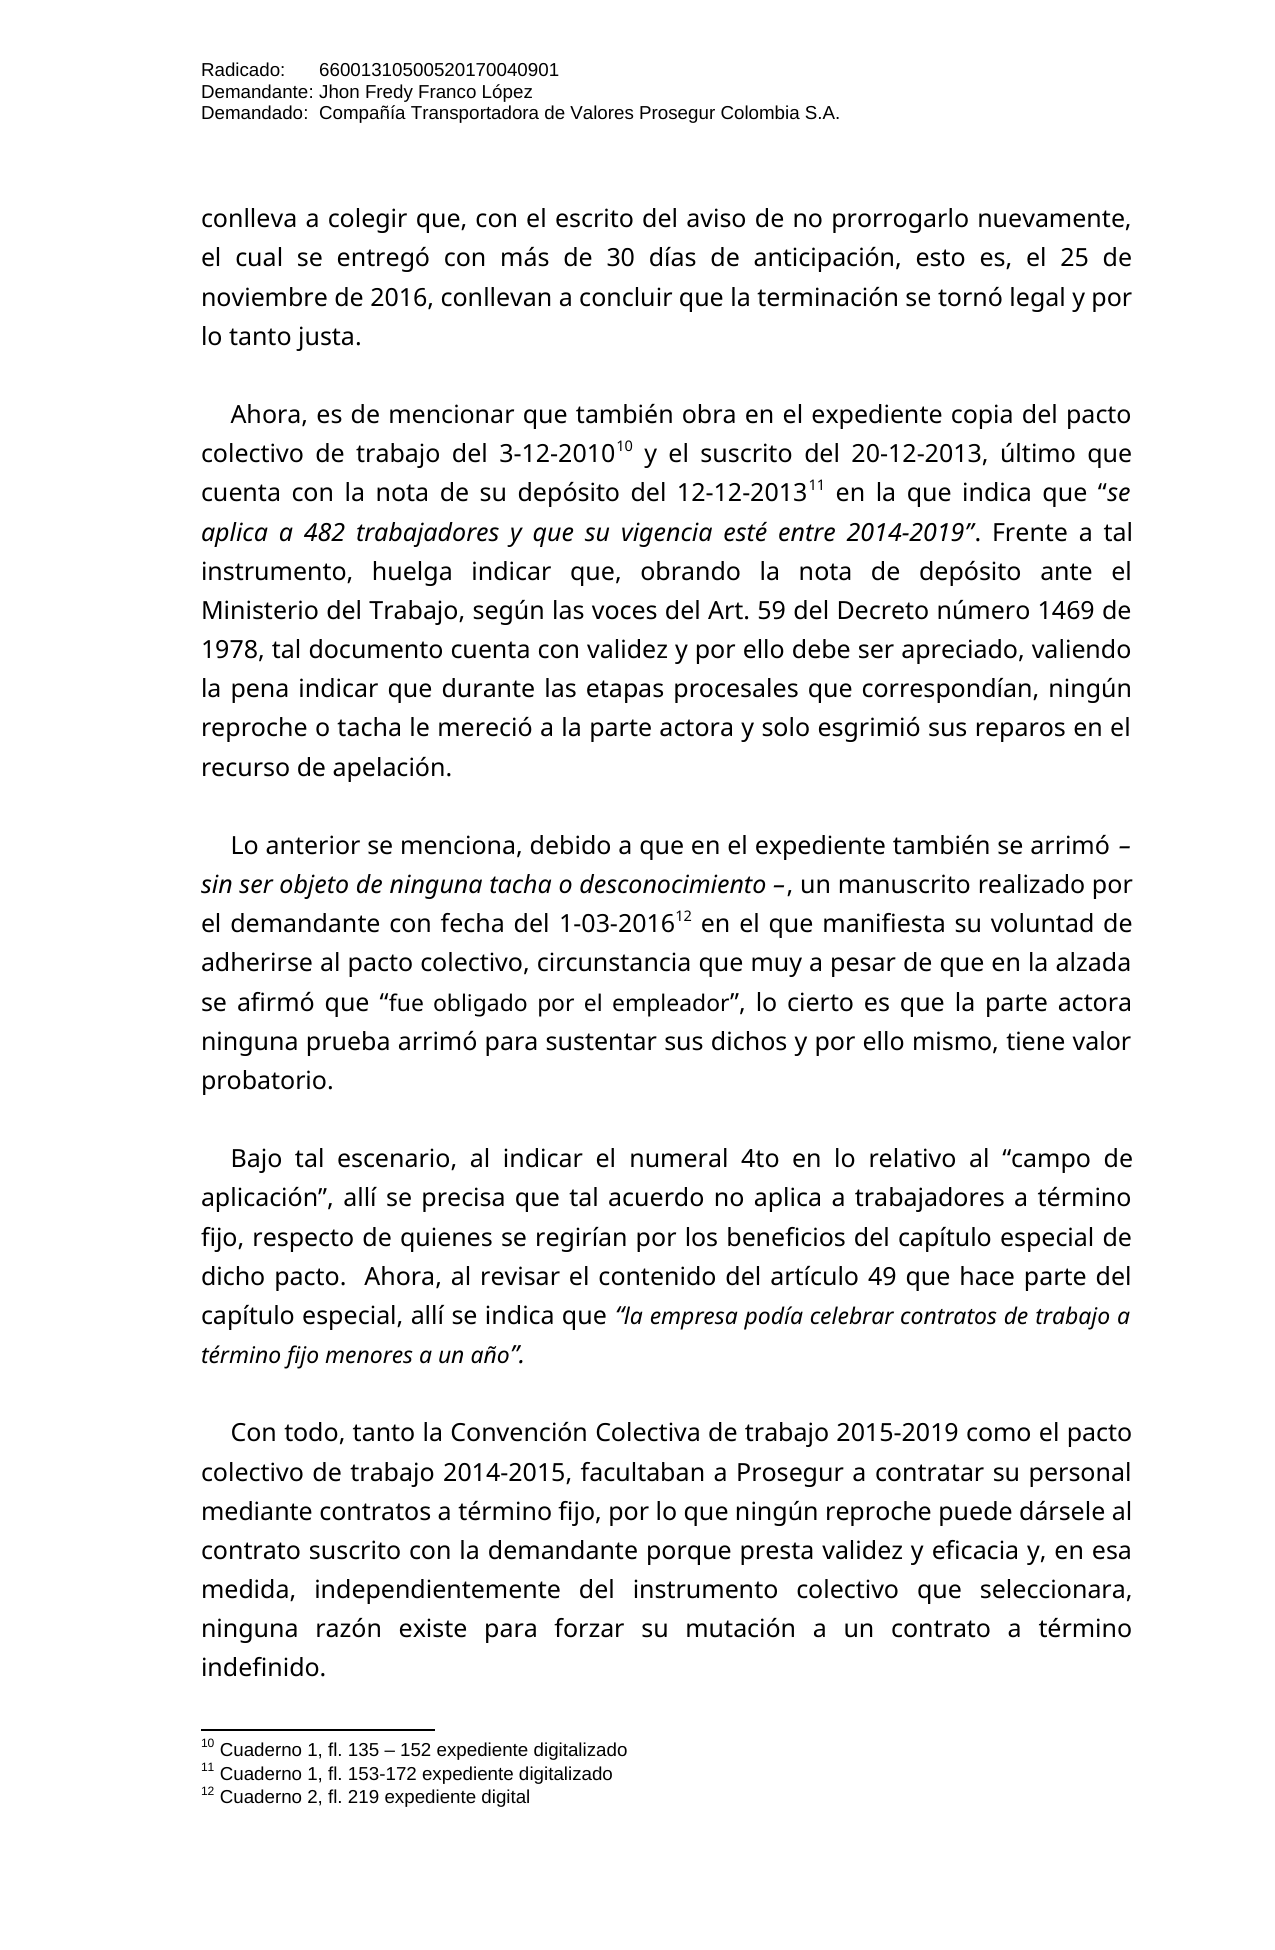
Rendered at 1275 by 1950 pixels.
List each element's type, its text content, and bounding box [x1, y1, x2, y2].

text Con todo, tanto la Convención Colectiva de trabajo 2015-2019 como el pacto colectivo de trabajo 2014-2015, facultaban a Prosegur a contratar su personal mediante contratos a término fijo, por lo que ningún reproche puede dársele al contrato suscrito con la demandante porque presta validez y eficacia y, en esa medida, independientemente del instrumento colectivo que seleccionara, ninguna razón existe para forzar su mutación a un contrato a término indefinido. [201, 1415, 1133, 1684]
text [201, 201, 1133, 352]
text Lo anterior se menciona, debido a que en el expediente también se arrimó – sin ser objeto de ninguna tacha o desconocimiento –, un manuscrito realizado por el demandante con fecha del 1-03-2016 en el que manifiesta su voluntad de adherirse al pacto colectivo, circunstancia que muy a pesar de que en la alzada se afirmó que “fue obligado por el empleador”, lo cierto es que la parte actora ninguna prueba arrimó para sustentar sus dichos y por ello mismo, tiene valor probatorio. [201, 827, 1133, 1097]
text Ahora, es de mencionar que también obra en el expediente copia del pacto colectivo de trabajo del 3-12-2010 y el suscrito del 20-12-2013, último que cuenta con la nota de su depósito del 12-12-2013 en la que indica que “se aplica a 482 trabajadores y que su vigencia esté entre 2014-2019”. Frente a tal instrumento, huelga indicar que, obrando la nota de depósito ante el Ministerio del Trabajo, según las voces del Art. 59 del Decreto número 1469 de 1978, tal documento cuenta con validez y por ello debe ser apreciado, valiendo la pena indicar que durante las etapas procesales que correspondían, ningún reproche o tacha le mereció a la parte actora y solo esgrimió sus reparos en el recurso de apelación. [201, 397, 1133, 783]
text Bajo tal escenario, al indicar el numeral 4to en lo relativo al “campo de aplicación”, allí se precisa que tal acuerdo no aplica a trabajadores a término fijo, respecto de quienes se regirían por los beneficios del capítulo especial de dicho pacto. Ahora, al revisar el contenido del artículo 49 que hace parte del capítulo especial, allí se indica que “la empresa podía celebrar contratos de trabajo a término fijo menores a un año”. [201, 1141, 1133, 1371]
